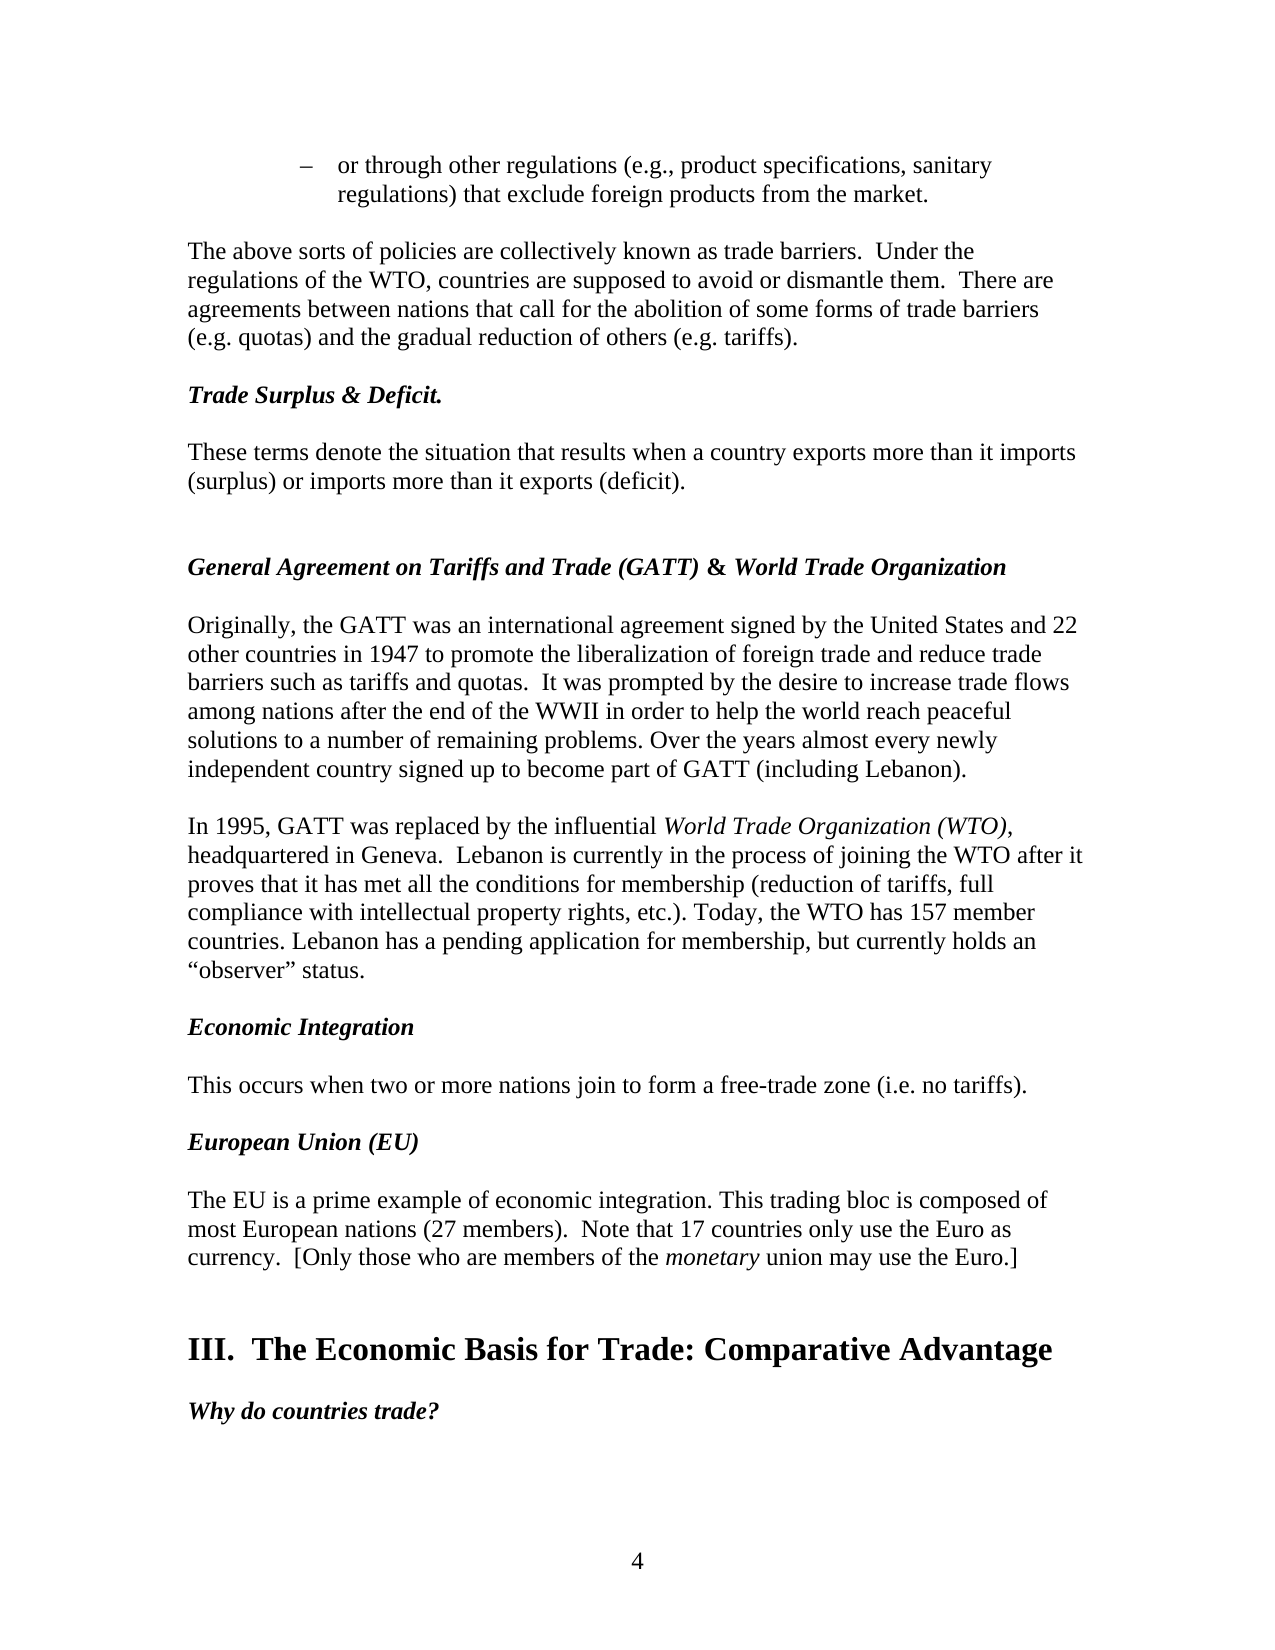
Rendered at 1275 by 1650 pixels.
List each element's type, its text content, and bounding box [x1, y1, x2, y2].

text The above sorts of policies are collectively known as trade barriers. Under the regulations of the WTO, countries are supposed to avoid or dismantle them. There are agreements between nations that call for the abolition of some forms of trade barriers (e.g. quotas) and the gradual reduction of others (e.g. tariffs). [187, 236, 1087, 351]
text General Agreement on Tariffs and Trade (GATT) & World Trade Organization [187, 552, 1087, 581]
text European Union (EU) [187, 1127, 1087, 1156]
text In 1995, GATT was replaced by the influential World Trade Organization (WTO), headquartered in Geneva. Lebanon is currently in the process of joining the WTO after it proves that it has met all the conditions for membership (reduction of tariffs, full compliance with intellectual property rights, etc.). Today, the WTO has 157 member countries. Lebanon has a pending application for membership, but currently holds an “observer” status. [187, 811, 1087, 984]
text Why do countries trade? [187, 1396, 1087, 1424]
text Originally, the GATT was an international agreement signed by the United States and 22 other countries in 1947 to promote the liberalization of foreign trade and reduce trade barriers such as tariffs and quotas. It was prompted by the desire to increase trade flows among nations after the end of the WWII in order to help the world reach peaceful solutions to a number of remaining problems. Over the years almost every newly independent country signed up to become part of GATT (including Lebanon). [187, 610, 1087, 782]
text This occurs when two or more nations join to form a free-trade zone (i.e. no tariffs). [187, 1070, 1087, 1099]
text Trade Surplus & Deficit. [187, 380, 1087, 409]
text Economic Integration [187, 1012, 1087, 1041]
text III. The Economic Basis for Trade: Comparative Advantage [187, 1329, 1087, 1367]
text The EU is a prime example of economic integration. This trading bloc is composed of most European nations (27 members). Note that 17 countries only use the Euro as currency. [Only those who are members of the monetary union may use the Euro.] [187, 1185, 1087, 1271]
text These terms denote the situation that results when a country exports more than it imports (surplus) or imports more than it exports (deficit). [187, 437, 1087, 495]
list or through other regulations (e.g., product specifications, sanitary regulations) that exclude foreign products from the market. [300, 150, 1087, 207]
